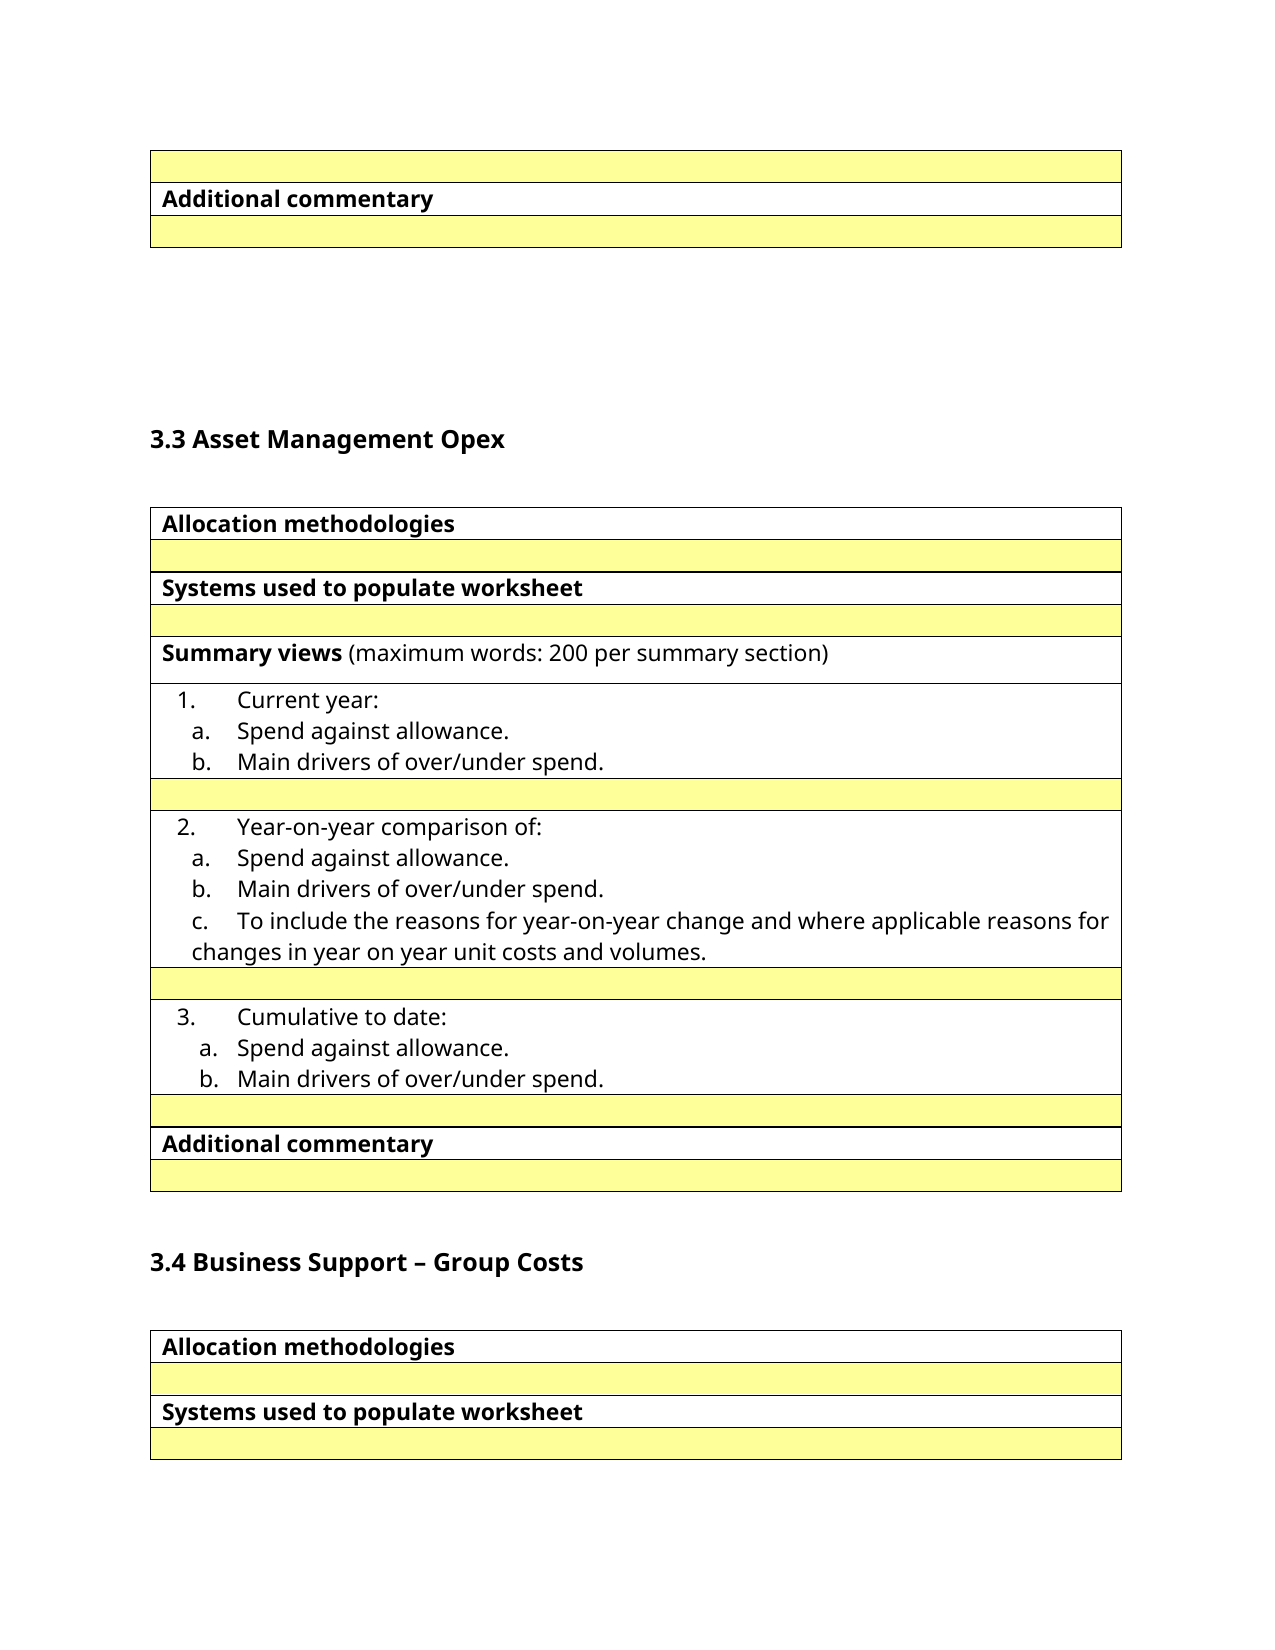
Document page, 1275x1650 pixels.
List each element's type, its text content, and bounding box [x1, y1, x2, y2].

table_cell [151, 1428, 1121, 1459]
table_cell Systems used to populate worksheet [151, 1396, 1121, 1427]
table_header Allocation methodologies [151, 1331, 1121, 1362]
table_cell Systems used to populate worksheet [151, 573, 1121, 604]
table_cell [151, 1095, 1121, 1126]
table_cell Year-on-year comparison of: Spend against allowance. Main drivers of over/under spend. To include the reasons for year-on-year change and where applicable reasons for changes in year on year unit costs and volumes. [151, 811, 1121, 967]
table_cell Additional commentary [151, 1128, 1121, 1159]
text 3.4 Business Support – Group Costs [150, 1245, 1125, 1279]
table_cell Cumulative to date: Spend against allowance. Main drivers of over/under spend. [151, 1000, 1121, 1094]
table_cell [151, 968, 1121, 999]
table_cell [151, 540, 1121, 571]
table_cell [151, 1363, 1121, 1394]
text 3.3 Asset Management Opex [150, 422, 1125, 456]
table_header Allocation methodologies [151, 508, 1121, 539]
table_cell [151, 779, 1121, 810]
table_cell Summary views (maximum words: 200 per summary section) [151, 637, 1121, 683]
table_cell [151, 216, 1121, 247]
table_cell [151, 151, 1121, 182]
table_cell Additional commentary [151, 183, 1121, 214]
table_cell Current year: Spend against allowance. Main drivers of over/under spend. [151, 684, 1121, 777]
table_cell [151, 605, 1121, 636]
table_cell [151, 1160, 1121, 1191]
